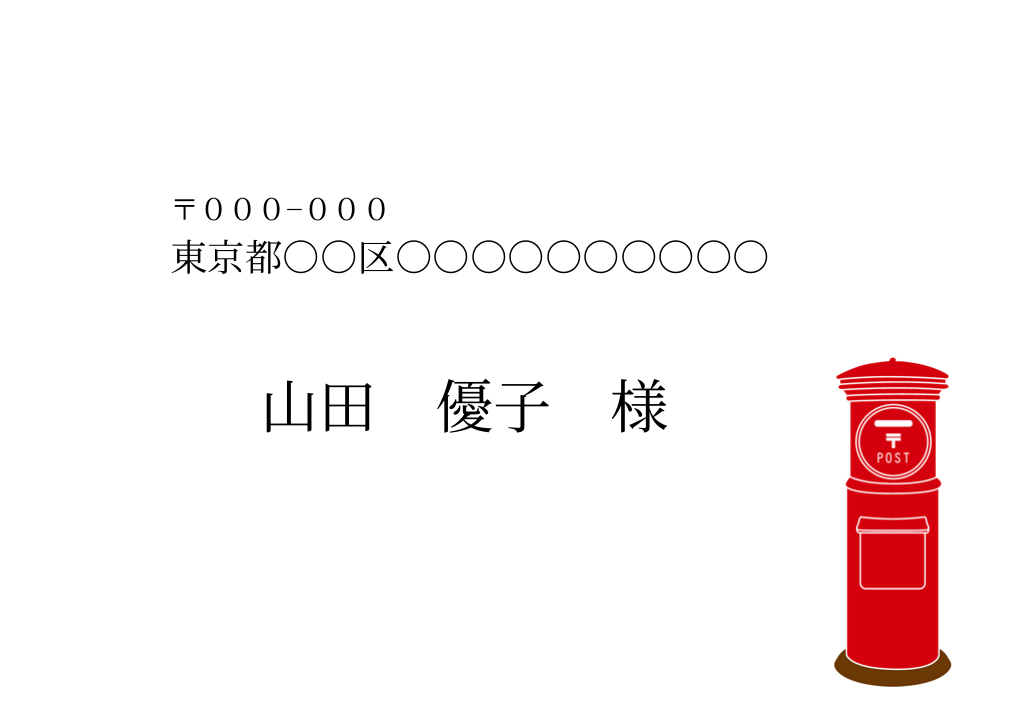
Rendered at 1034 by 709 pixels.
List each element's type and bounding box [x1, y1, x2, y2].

picture [828, 350, 957, 693]
